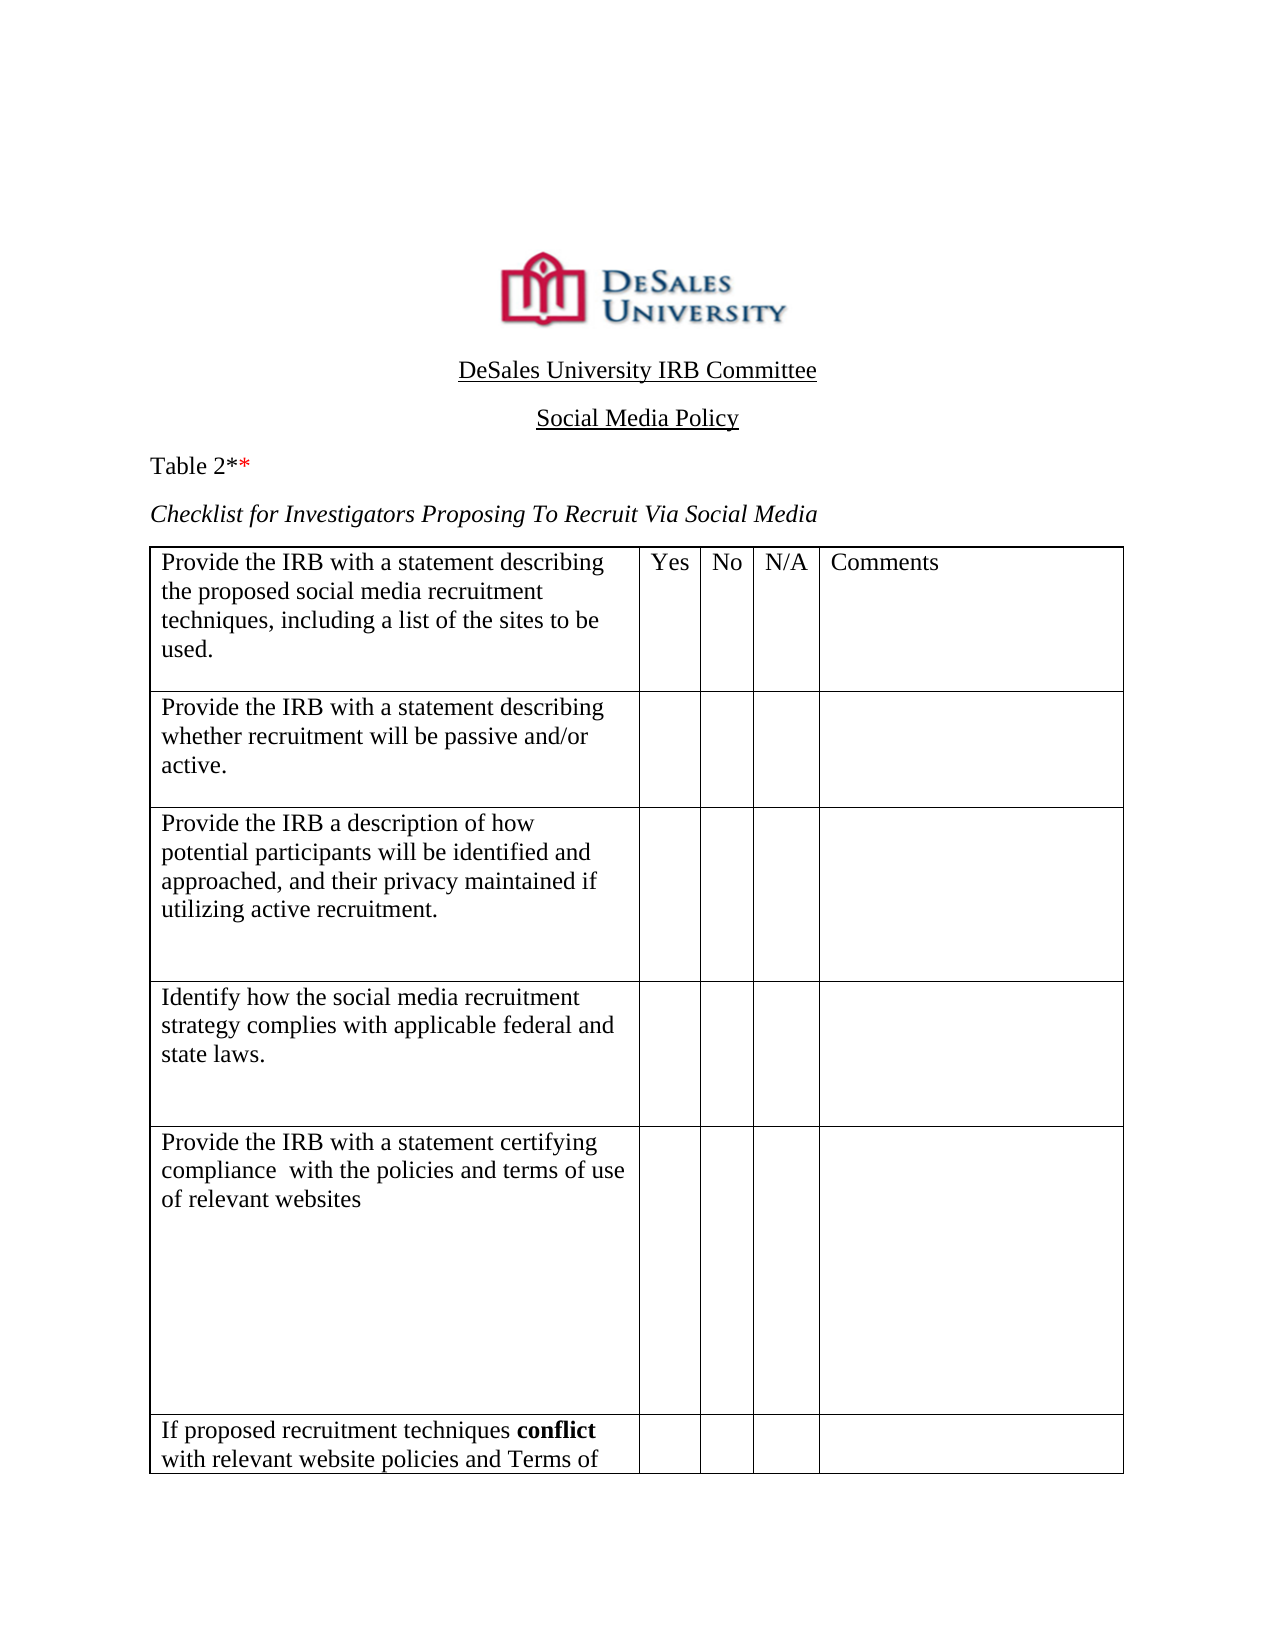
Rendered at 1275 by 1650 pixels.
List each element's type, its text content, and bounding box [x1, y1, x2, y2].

table_cell [820, 692, 1123, 807]
table_cell [701, 982, 753, 1126]
table_cell [640, 1415, 700, 1473]
table_cell [820, 1127, 1123, 1414]
table_header Comments [820, 548, 1123, 691]
table_cell Provide the IRB with a statement certifying compliance with the policies and terms of use of relevant websites [151, 1127, 639, 1414]
table_cell [820, 982, 1123, 1126]
table_cell [754, 692, 819, 807]
table_cell [640, 692, 700, 807]
picture [482, 243, 793, 337]
table_cell [640, 808, 700, 981]
text Table 2** [150, 451, 1125, 480]
table_cell Provide the IRB a description of how potential participants will be identified and approached, and their privacy maintained if utilizing active recruitment. [151, 808, 639, 981]
text Social Media Policy [150, 403, 1125, 432]
table_cell [754, 808, 819, 981]
text Checklist for Investigators Proposing To Recruit Via Social Media [150, 499, 1125, 527]
table_header N/A [754, 548, 819, 691]
table_cell [754, 1415, 819, 1473]
table_cell [754, 1127, 819, 1414]
table_cell [701, 692, 753, 807]
table_cell [701, 1127, 753, 1414]
table_cell [820, 1415, 1123, 1473]
table_cell [701, 1415, 753, 1473]
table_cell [151, 1415, 639, 1473]
table_cell [640, 1127, 700, 1414]
table_cell [820, 808, 1123, 981]
text DeSales University IRB Committee [150, 356, 1125, 384]
table_cell [640, 982, 700, 1126]
table_cell Identify how the social media recruitment strategy complies with applicable federal and state laws. [151, 982, 639, 1126]
table_cell [701, 808, 753, 981]
table_header No [701, 548, 753, 691]
table_cell [754, 982, 819, 1126]
table_header Yes [640, 548, 700, 691]
table_header Provide the IRB with a statement describing the proposed social media recruitment techniques, including a list of the sites to be used. [151, 548, 639, 691]
table_cell Provide the IRB with a statement describing whether recruitment will be passive and/or active. [151, 692, 639, 807]
